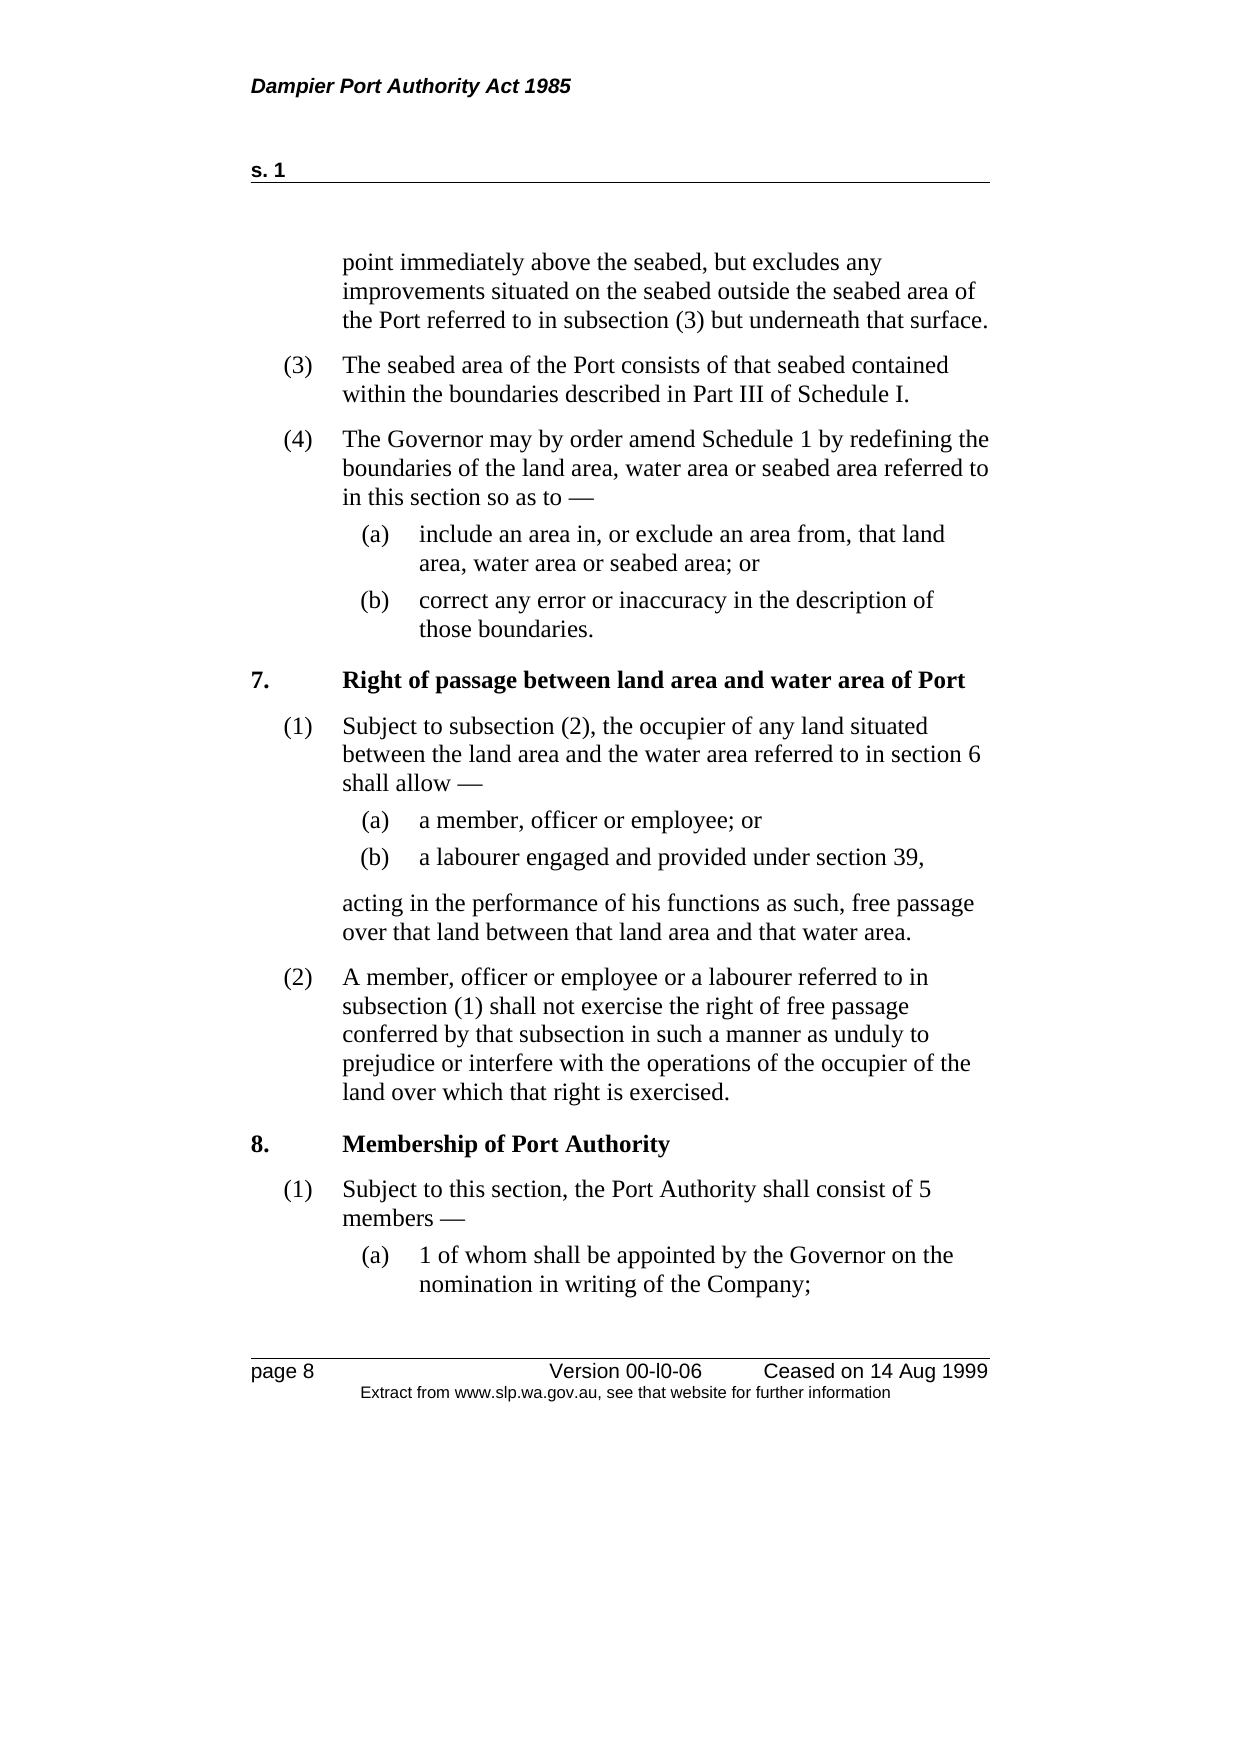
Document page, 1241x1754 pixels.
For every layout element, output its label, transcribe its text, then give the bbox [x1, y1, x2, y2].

text (3) The seabed area of the Port consists of that seabed contained within the boundaries described in Part III of Schedule I. [251, 350, 990, 408]
text (b) correct any error or inaccuracy in the description of those boundaries. [251, 585, 990, 642]
subtitle 8. Membership of Port Authority [251, 1129, 990, 1157]
text (2) A member, officer or employee or a labourer referred to in subsection (1) shall not exercise the right of free passage conferred by that subsection in such a manner as unduly to prejudice or interfere with the operations of the occupier of the land over which that right is exercised. [251, 962, 990, 1106]
text (a) a member, officer or employee; or [251, 805, 990, 834]
text acting in the performance of his functions as such, free passage over that land between that land area and that water area. [251, 888, 990, 945]
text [251, 247, 990, 334]
text (1) Subject to subsection (2), the occupier of any land situated between the land area and the water area referred to in section 6 shall allow — [251, 711, 990, 797]
text (4) The Governor may by order amend Schedule 1 by redefining the boundaries of the land area, water area or seabed area referred to in this section so as to — [251, 424, 990, 511]
subtitle 7. Right of passage between land area and water area of Port [251, 665, 990, 694]
text (1) Subject to this section, the Port Authority shall consist of 5 members — [251, 1174, 990, 1232]
text (b) a labourer engaged and provided under section 39, [251, 842, 990, 871]
text (a) 1 of whom shall be appointed by the Governor on the nomination in writing of the Company; [251, 1240, 990, 1297]
text (a) include an area in, or exclude an area from, that land area, water area or seabed area; or [251, 519, 990, 577]
